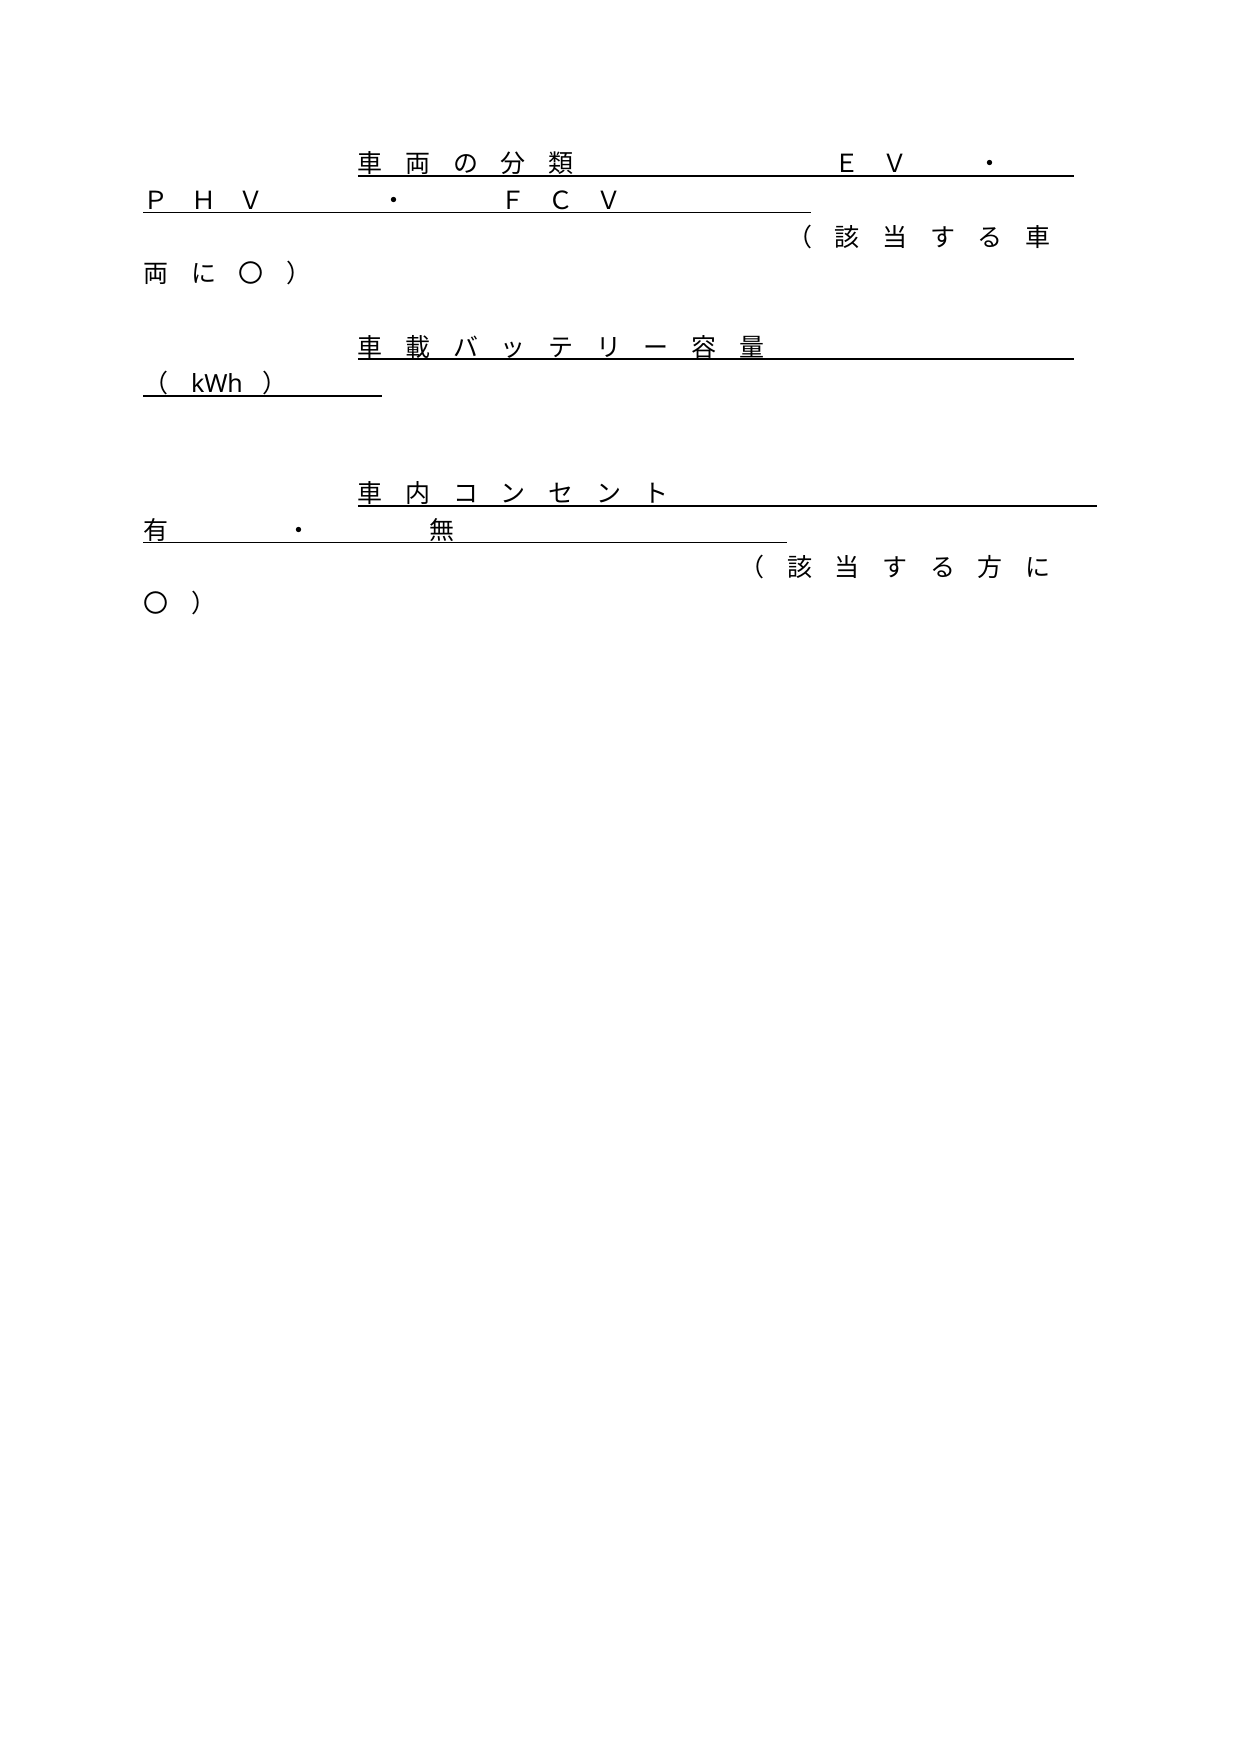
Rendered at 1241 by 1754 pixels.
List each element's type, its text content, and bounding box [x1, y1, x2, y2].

text 車両の分類 ＥＶ ・ ＰＨＶ ・ ＦＣＶ [143, 144, 1097, 217]
text （該当する車両に〇） [143, 217, 1097, 290]
text 車載バッテリー容量 （kWh） [143, 327, 1097, 400]
text （該当する方に〇） [143, 547, 1097, 620]
text 車内コンセント 有 ・ 無 [143, 474, 1097, 547]
